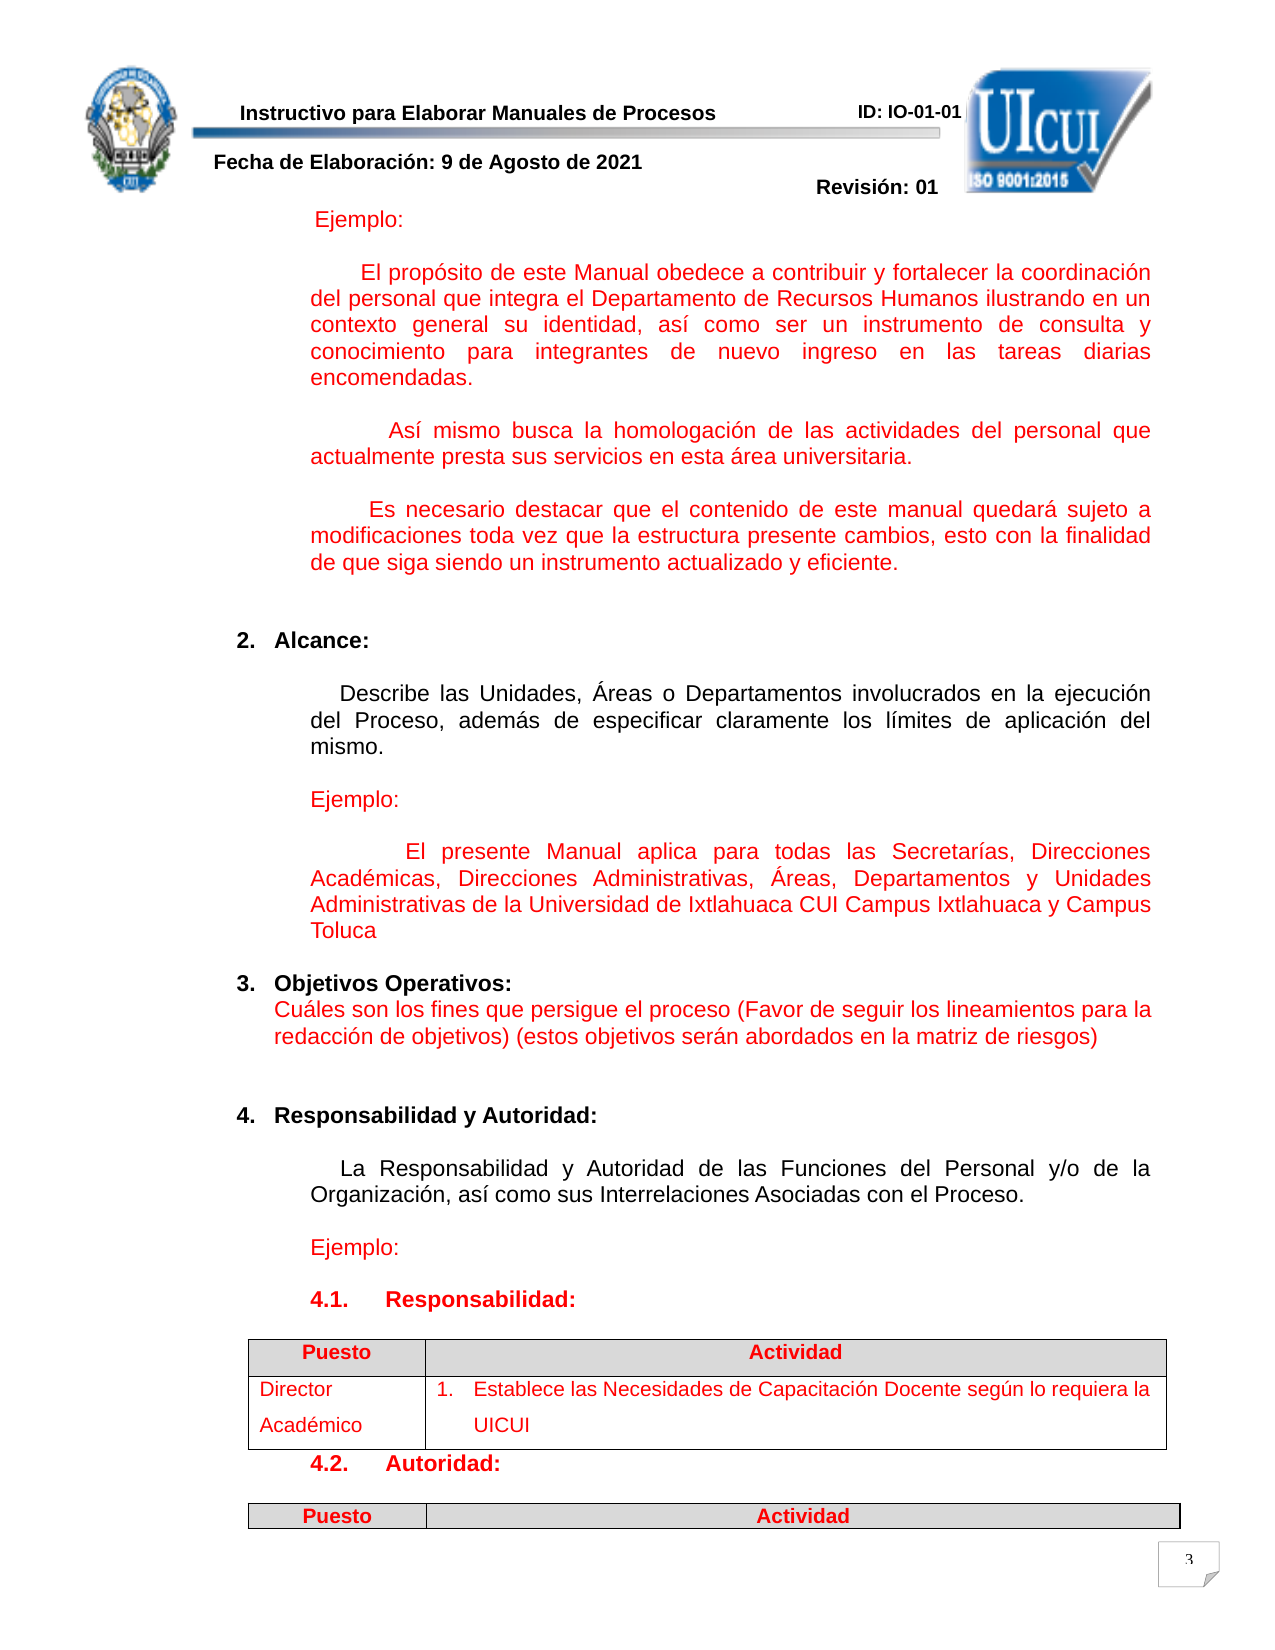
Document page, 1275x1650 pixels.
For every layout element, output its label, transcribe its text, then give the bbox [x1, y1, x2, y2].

text Es necesario destacar que el contenido de este manual quedará sujeto a modificaciones toda vez que la estructura presente cambios, esto con la finalidad de que siga siendo un instrumento actualizado y eficiente. [308, 496, 1152, 575]
text El presente Manual aplica para todas las Secretarías, Direcciones Académicas, Direcciones Administrativas, Áreas, Departamentos y Unidades Administrativas de la Universidad de Ixtlahuaca CUI Campus Ixtlahuaca y Campus Toluca [310, 838, 1152, 944]
table_header Actividad [427, 1504, 1179, 1528]
picture [74, 38, 1167, 206]
table_cell Director Académico [249, 1377, 425, 1449]
list Responsabilidad y Autoridad: [236, 1102, 1157, 1128]
text Cuáles son los fines que persigue el proceso (Favor de seguir los lineamientos para la redacción de objetivos) (estos objetivos serán abordados en la matriz de riesgos) [274, 996, 1152, 1049]
text Así mismo busca la homologación de las actividades del personal que actualmente presta sus servicios en esta área universitaria. [308, 417, 1152, 469]
table_cell Establece las Necesidades de Capacitación Docente según lo requiera la UICUI [426, 1377, 1166, 1449]
list Autoridad: [310, 1450, 1157, 1476]
list Objetivos Operativos: [236, 970, 1152, 996]
text Ejemplo: [308, 118, 1107, 232]
text Ejemplo: [310, 786, 1061, 812]
table_header Actividad [426, 1340, 1166, 1376]
text Ejemplo: [310, 1234, 1152, 1260]
table_header Puesto [249, 1504, 426, 1528]
text Describe las Unidades, Áreas o Departamentos involucrados en la ejecución del Proceso, además de especificar claramente los límites de aplicación del mismo. [310, 680, 1152, 759]
text La Responsabilidad y Autoridad de las Funciones del Personal y/o de la Organización, así como sus Interrelaciones Asociadas con el Proceso. [310, 1154, 1152, 1207]
list Responsabilidad: [310, 1286, 1093, 1313]
text El propósito de este Manual obedece a contribuir y fortalecer la coordinación del personal que integra el Departamento de Recursos Humanos ilustrando en un contexto general su identidad, así como ser un instrumento de consulta y conocimiento para integrantes de nuevo ingreso en las tareas diarias encomendadas. [308, 258, 1152, 390]
list Alcance: [236, 627, 1157, 654]
table_header Puesto [249, 1340, 425, 1376]
